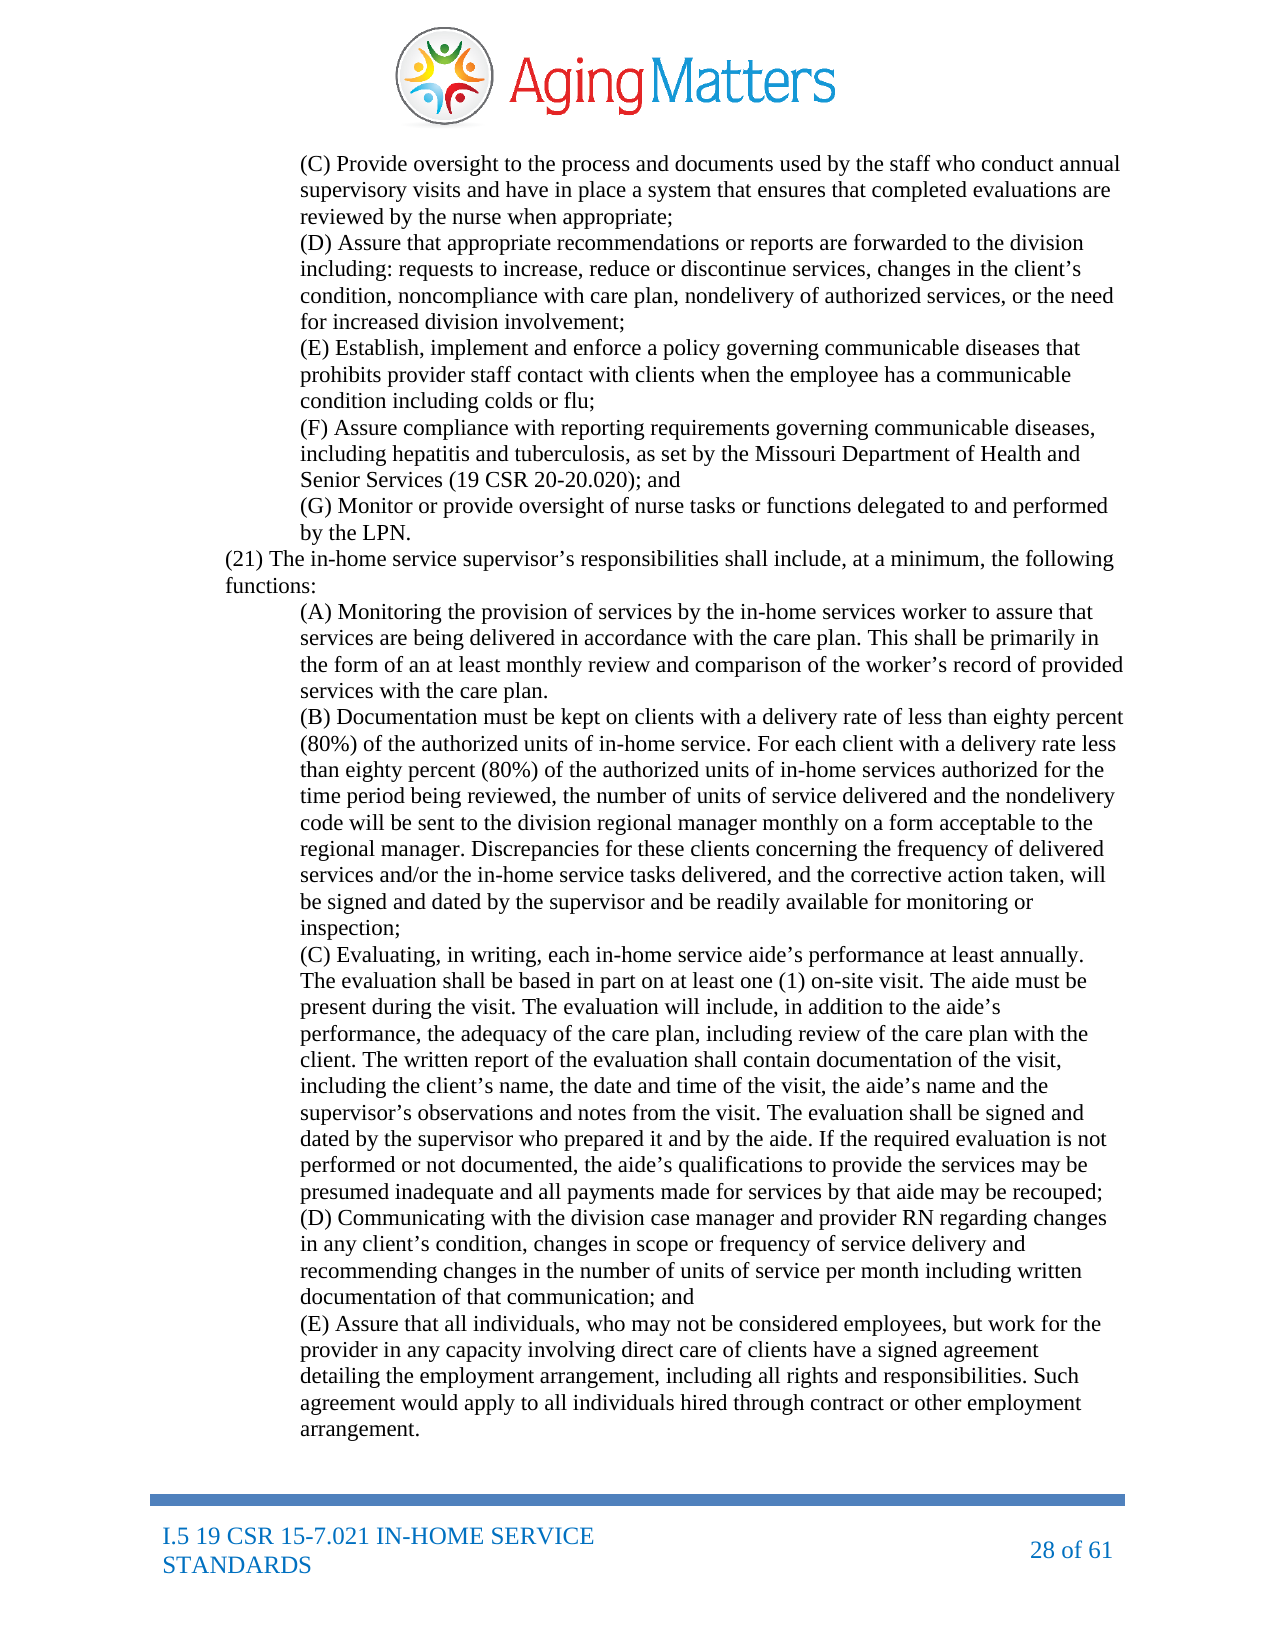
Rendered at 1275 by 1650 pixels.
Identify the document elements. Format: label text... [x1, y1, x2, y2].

text (E) Assure that all individuals, who may not be considered employees, but work for the provider in any capacity involving direct care of clients have a signed agreement detailing the employment arrangement, including all rights and responsibilities. Such agreement would apply to all individuals hired through contract or other employment arrangement. [300, 1309, 1125, 1441]
text (D) Communicating with the division case manager and provider RN regarding changes in any client’s condition, changes in scope or frequency of service delivery and recommending changes in the number of units of service per month including written documentation of that communication; and [300, 1204, 1125, 1309]
text (B) Documentation must be kept on clients with a delivery rate of less than eighty percent (80%) of the authorized units of in-home service. For each client with a delivery rate less than eighty percent (80%) of the authorized units of in-home services authorized for the time period being reviewed, the number of units of service delivered and the nondelivery code will be sent to the division regional manager monthly on a form acceptable to the regional manager. Discrepancies for these clients concerning the frequency of delivered services and/or the in-home service tasks delivered, and the corrective action taken, will be signed and dated by the supervisor and be readily available for monitoring or inspection; [300, 703, 1125, 941]
text (21) The in-home service supervisor’s responsibilities shall include, at a minimum, the following functions: [225, 545, 1125, 598]
text (D) Assure that appropriate recommendations or reports are forwarded to the division including: requests to increase, reduce or discontinue services, changes in the client’s condition, noncompliance with care plan, nondelivery of authorized services, or the need for increased division involvement; [300, 229, 1125, 334]
picture [370, 8, 852, 138]
text (C) Provide oversight to the process and documents used by the staff who conduct annual supervisory visits and have in place a system that ensures that completed evaluations are reviewed by the nurse when appropriate; [300, 150, 1125, 229]
text (C) Evaluating, in writing, each in-home service aide’s performance at least annually. The evaluation shall be based in part on at least one (1) on-site visit. The aide must be present during the visit. The evaluation will include, in addition to the aide’s performance, the adequacy of the care plan, including review of the care plan with the client. The written report of the evaluation shall contain documentation of the visit, including the client’s name, the date and time of the visit, the aide’s name and the supervisor’s observations and notes from the visit. The evaluation shall be signed and dated by the supervisor who prepared it and by the aide. If the required evaluation is not performed or not documented, the aide’s qualifications to provide the services may be presumed inadequate and all payments made for services by that aide may be recouped; [300, 941, 1125, 1204]
text (E) Establish, implement and enforce a policy governing communicable diseases that prohibits provider staff contact with clients when the employee has a communicable condition including colds or flu; [300, 334, 1125, 413]
text (G) Monitor or provide oversight of nurse tasks or functions delegated to and performed by the LPN. [300, 493, 1125, 545]
text (F) Assure compliance with reporting requirements governing communicable diseases, including hepatitis and tuberculosis, as set by the Missouri Department of Health and Senior Services (19 CSR 20-20.020); and [300, 413, 1125, 493]
text (A) Monitoring the provision of services by the in-home services worker to assure that services are being delivered in accordance with the care plan. This shall be primarily in the form of an at least monthly review and comparison of the worker’s record of provided services with the care plan. [300, 598, 1125, 703]
